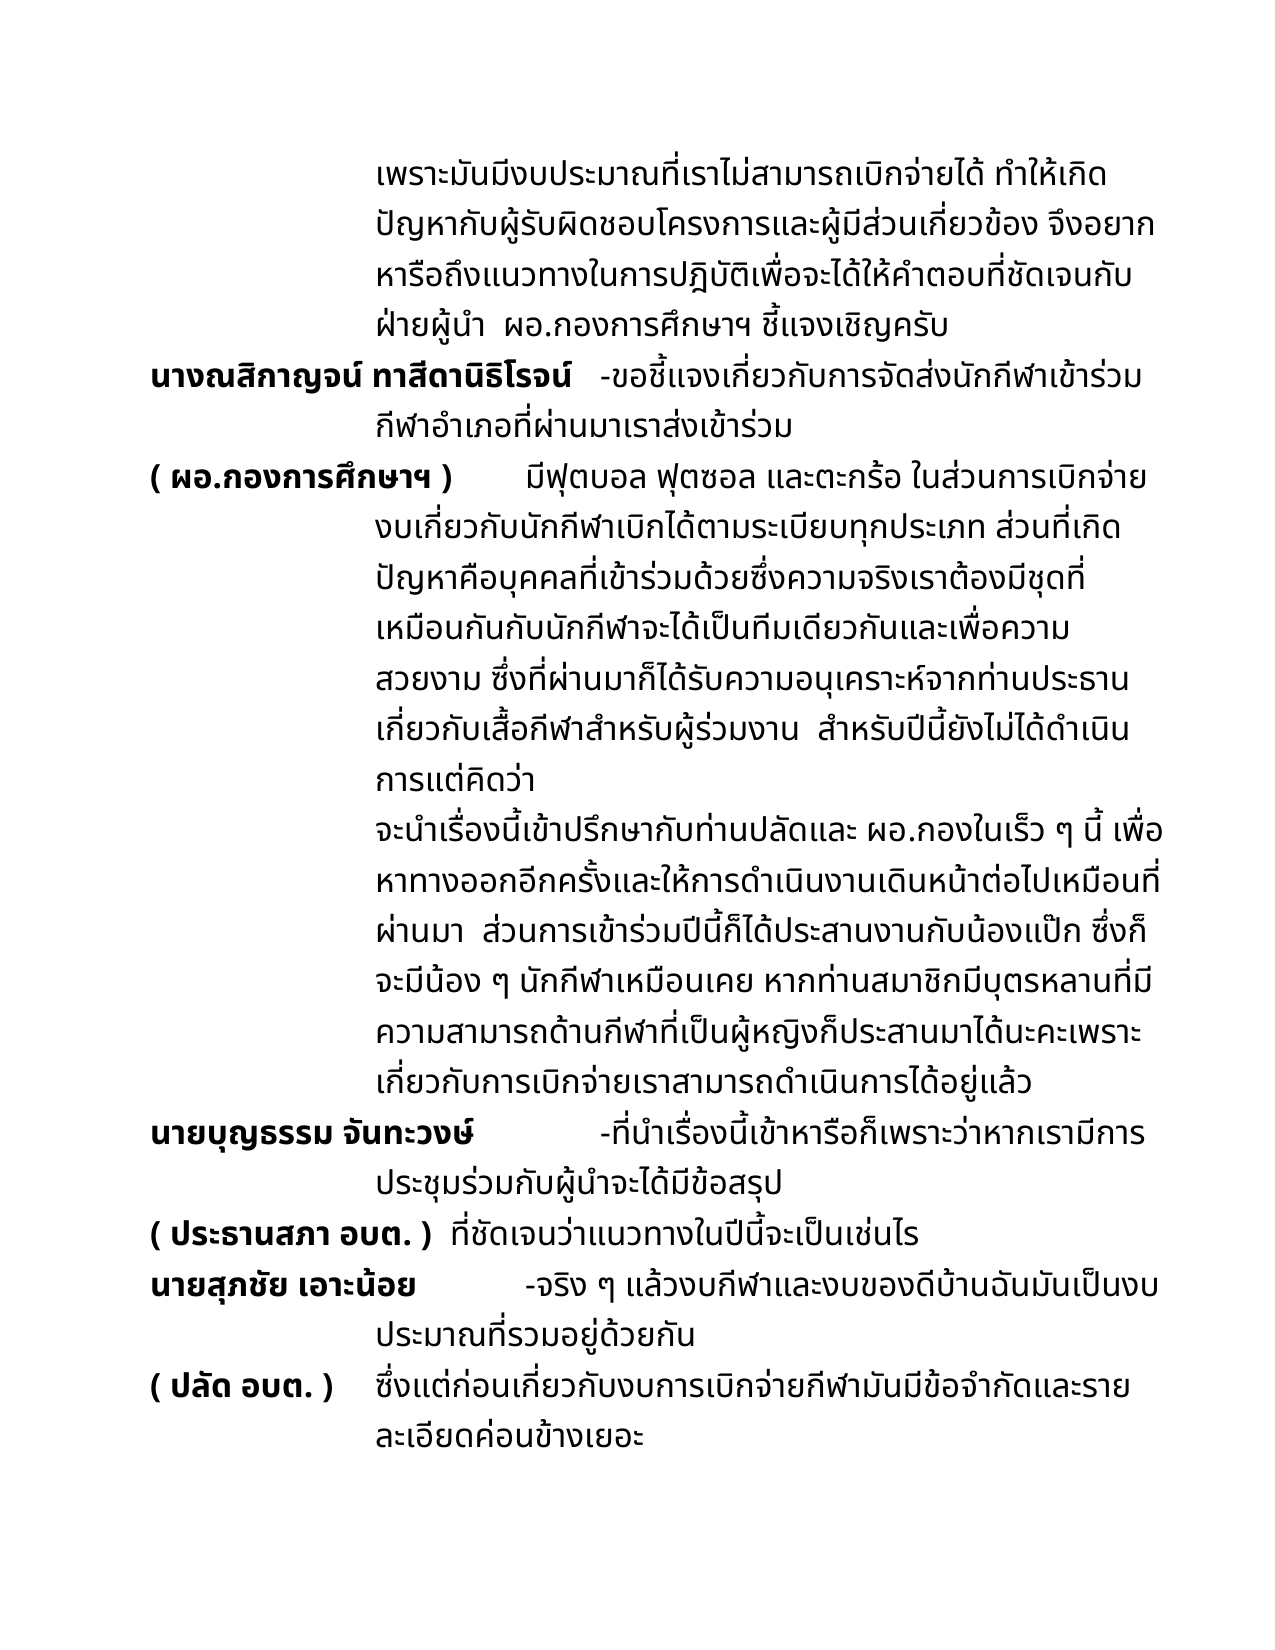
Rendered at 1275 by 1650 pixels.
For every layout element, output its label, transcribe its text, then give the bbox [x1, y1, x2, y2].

text ( ประธานสภา อบต. ) ที่ชัดเจนว่าแนวทางในปีนี้จะเป็นเช่นไร [150, 1210, 1167, 1260]
text ( ปลัด อบต. ) ซึ่งแต่ก่อนเกี่ยวกับงบการเบิกจ่ายกีฬามันมีข้อจำกัดและรายละเอียดค่อนข้างเยอะ [150, 1361, 1167, 1462]
text เพราะมันมีงบประมาณที่เราไม่สามารถเบิกจ่ายได้ ทำให้เกิดปัญหากับผู้รับผิดชอบโครงการและผู้มีส่วนเกี่ยวข้อง จึงอยากหารือถึงแนวทางในการปฎิบัติเพื่อจะได้ให้คำตอบที่ชัดเจนกับฝ่ายผู้นำ ผอ.กองการศึกษาฯ ชี้แจงเชิญครับ [150, 150, 1167, 352]
text จะนำเรื่องนี้เข้าปรึกษากับท่านปลัดและ ผอ.กองในเร็ว ๆ นี้ เพื่อหาทางออกอีกครั้งและให้การดำเนินงานเดินหน้าต่อไปเหมือนที่ผ่านมา ส่วนการเข้าร่วมปีนี้ก็ได้ประสานงานกับน้องแป๊ก ซึ่งก็จะมีน้อง ๆ นักกีฬาเหมือนเคย หากท่านสมาชิกมีบุตรหลานที่มีความสามารถด้านกีฬาที่เป็นผู้หญิงก็ประสานมาได้นะคะเพราะเกี่ยวกับการเบิกจ่ายเราสามารถดำเนินการได้อยู่แล้ว [150, 806, 1167, 1109]
text นางณสิกาญจน์ ทาสีดานิธิโรจน์ -ขอชี้แจงเกี่ยวกับการจัดส่งนักกีฬาเข้าร่วมกีฬาอำเภอที่ผ่านมาเราส่งเข้าร่วม [150, 352, 1167, 453]
text นายสุภชัย เอาะน้อย -จริง ๆ แล้วงบกีฬาและงบของดีบ้านฉันมันเป็นงบประมาณที่รวมอยู่ด้วยกัน [150, 1260, 1167, 1361]
text ( ผอ.กองการศึกษาฯ ) มีฟุตบอล ฟุตซอล และตะกร้อ ในส่วนการเบิกจ่ายงบเกี่ยวกับนักกีฬาเบิกได้ตามระเบียบทุกประเภท ส่วนที่เกิดปัญหาคือบุคคลที่เข้าร่วมด้วยซึ่งความจริงเราต้องมีชุดที่เหมือนกันกับนักกีฬาจะได้เป็นทีมเดียวกันและเพื่อความสวยงาม ซึ่งที่ผ่านมาก็ได้รับความอนุเคราะห์จากท่านประธานเกี่ยวกับเสื้อกีฬาสำหรับผู้ร่วมงาน สำหรับปีนี้ยังไม่ได้ดำเนินการแต่คิดว่า [150, 453, 1167, 806]
text นายบุญธรรม จันทะวงษ์ -ที่นำเรื่องนี้เข้าหารือก็เพราะว่าหากเรามีการประชุมร่วมกับผู้นำจะได้มีข้อสรุป [150, 1109, 1167, 1210]
